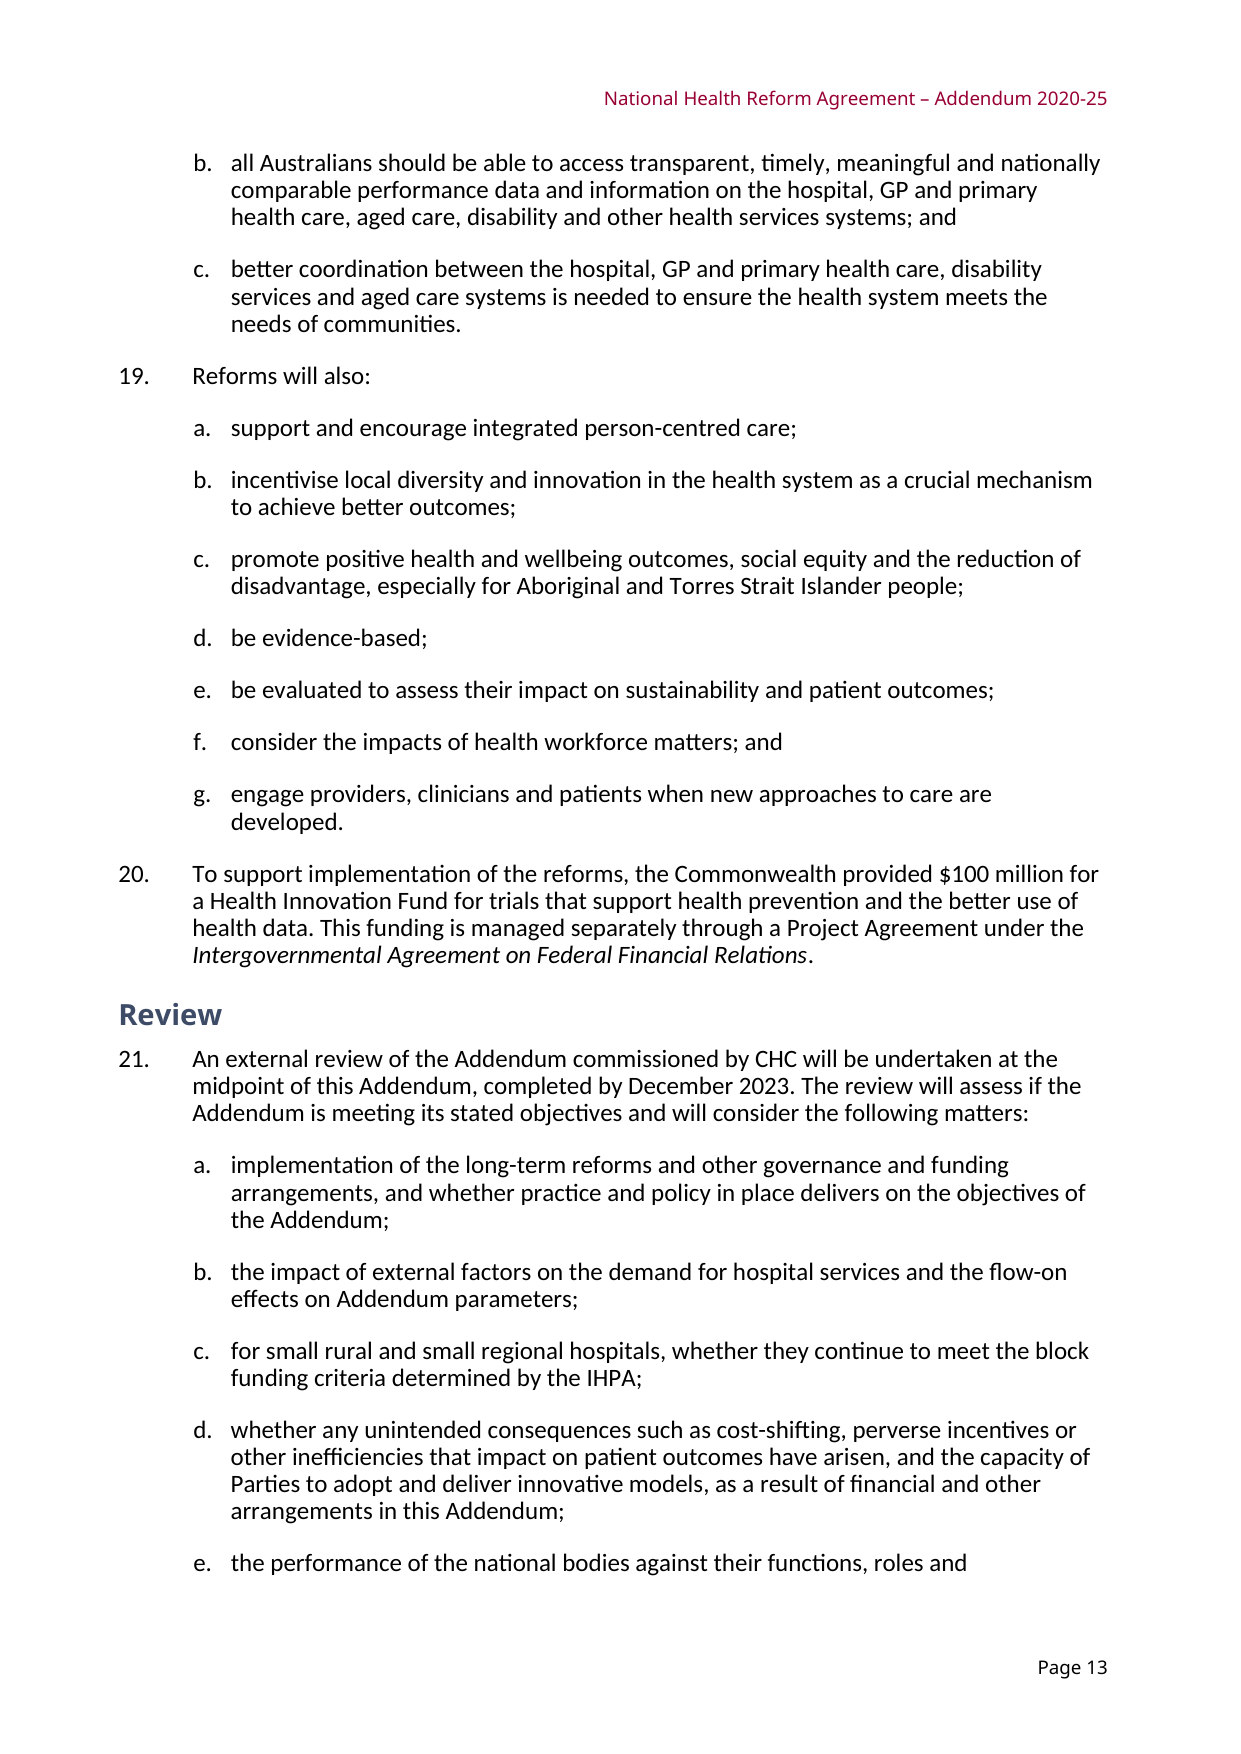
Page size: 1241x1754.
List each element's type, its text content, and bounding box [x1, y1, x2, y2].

list consider the impacts of health workforce matters; and [193, 729, 1107, 756]
list support and encourage integrated person-centred care; [193, 414, 1107, 442]
list be evidence-based; [193, 625, 1107, 652]
list To support implementation of the reforms, the Commonwealth provided $100 million for a Health Innovation Fund for trials that support health prevention and the better use of health data. This funding is managed separately through a Project Agreement under the Intergovernmental Agreement on Federal Financial Relations. [118, 860, 1107, 969]
list whether any unintended consequences such as cost-shifting, perverse incentives or other inefficiencies that impact on patient outcomes have arisen, and the capacity of Parties to adopt and deliver innovative models, as a result of financial and other arrangements in this Addendum; [193, 1417, 1107, 1525]
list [193, 1550, 1107, 1577]
list better coordination between the hospital, GP and primary health care, disability services and aged care systems is needed to ensure the health system meets the needs of communities. [193, 256, 1107, 337]
list implementation of the long-term reforms and other governance and funding arrangements, and whether practice and policy in place delivers on the objectives of the Addendum; [193, 1152, 1107, 1233]
list all Australians should be able to access transparent, timely, meaningful and nationally comparable performance data and information on the hospital, GP and primary health care, aged care, disability and other health services systems; and [193, 150, 1107, 231]
list for small rural and small regional hospitals, whether they continue to meet the block funding criteria determined by the IHPA; [193, 1338, 1107, 1392]
list Reforms will also: [118, 362, 1107, 389]
list engage providers, clinicians and patients when new approaches to care are developed. [193, 781, 1107, 835]
list the impact of external factors on the demand for hospital services and the flow-on effects on Addendum parameters; [193, 1258, 1107, 1313]
list An external review of the Addendum commissioned by CHC will be undertaken at the midpoint of this Addendum, completed by December 2023. The review will assess if the Addendum is meeting its stated objectives and will consider the following matters: [118, 1046, 1107, 1127]
list incentivise local diversity and innovation in the health system as a crucial mechanism to achieve better outcomes; [193, 467, 1107, 521]
subtitle Review [118, 994, 1107, 1033]
list be evaluated to assess their impact on sustainability and patient outcomes; [193, 677, 1107, 704]
list promote positive health and wellbeing outcomes, social equity and the reduction of disadvantage, especially for Aboriginal and Torres Strait Islander people; [193, 546, 1107, 600]
